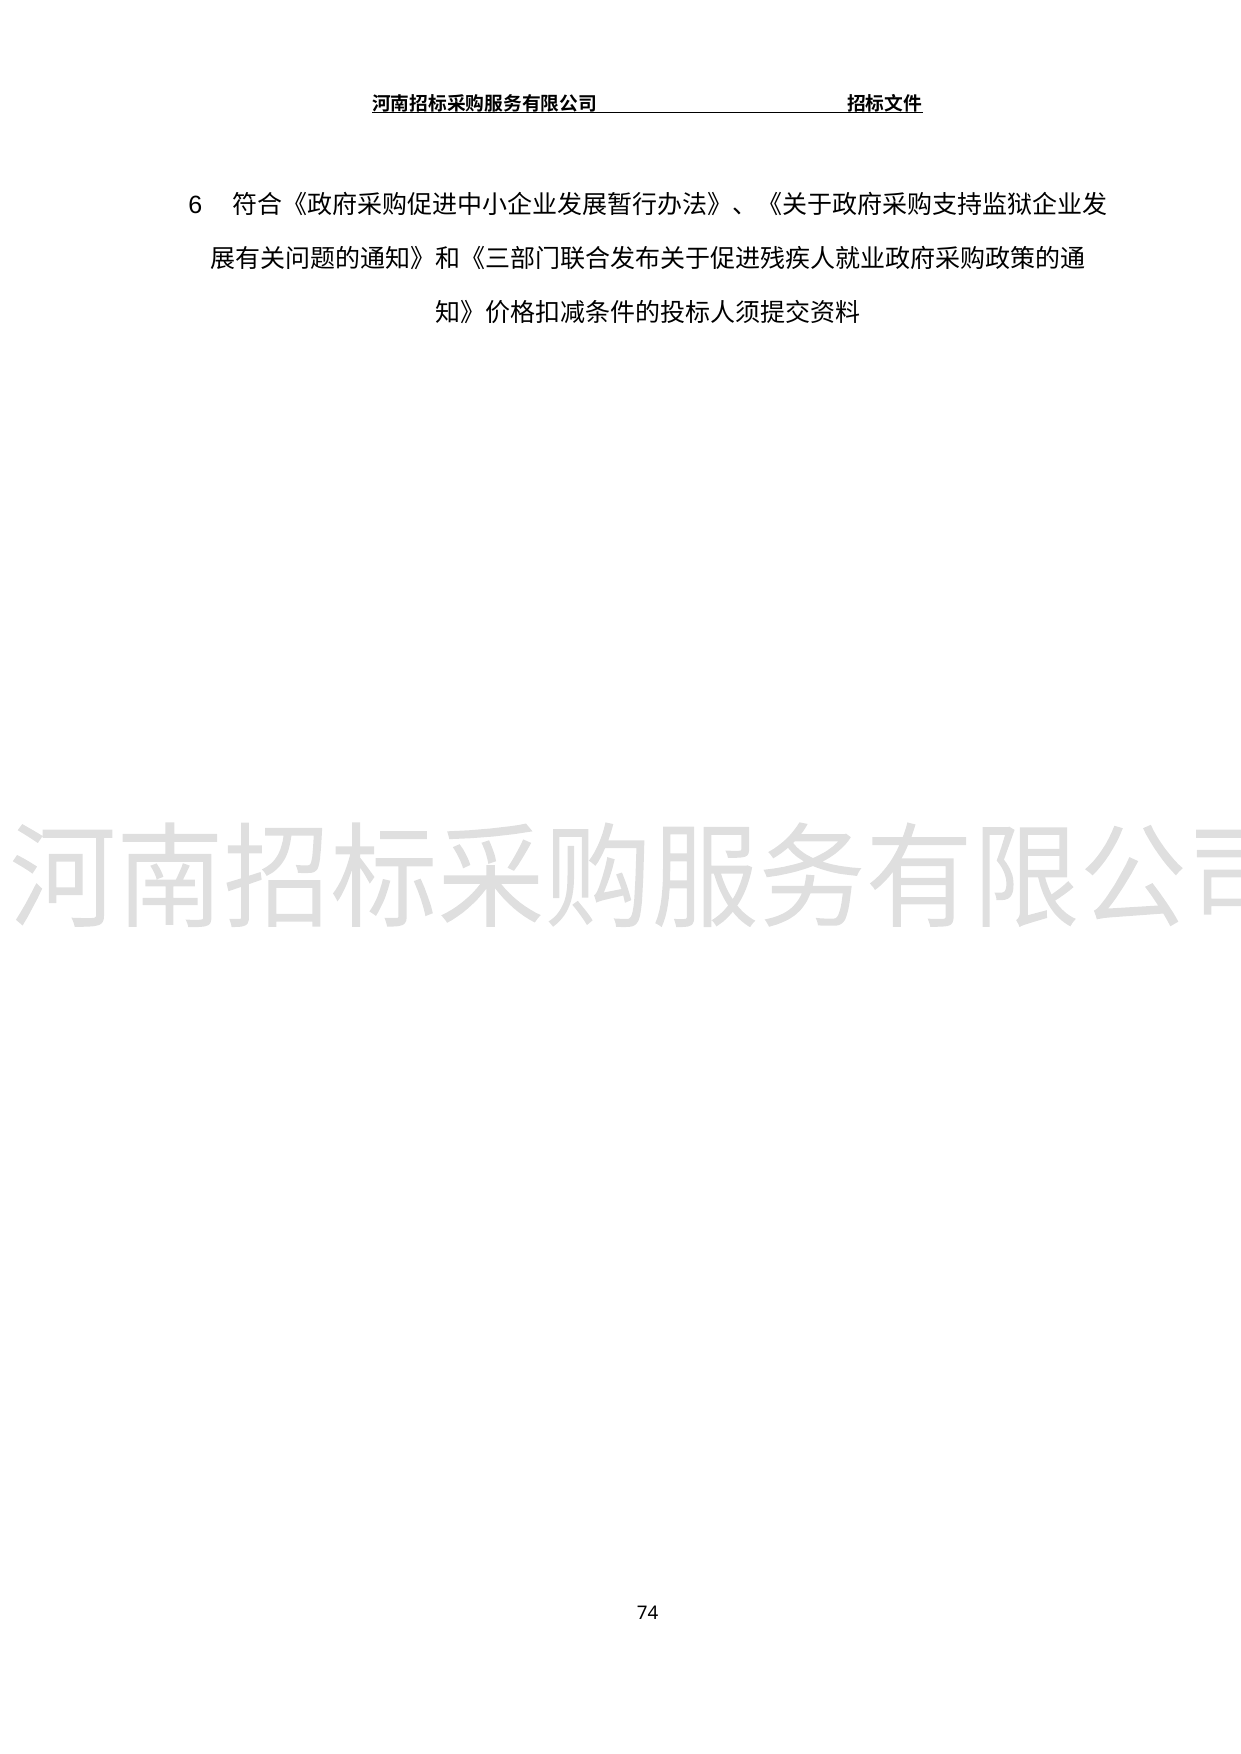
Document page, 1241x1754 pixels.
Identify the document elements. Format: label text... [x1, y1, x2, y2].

subtitle 符合《政府采购促进中小企业发展暂行办法》、《关于政府采购支持监狱企业发展有关问题的通知》和《三部门联合发布关于促进残疾人就业政府采购政策的通知》价格扣减条件的投标人须提交资料 [187, 184, 1107, 329]
